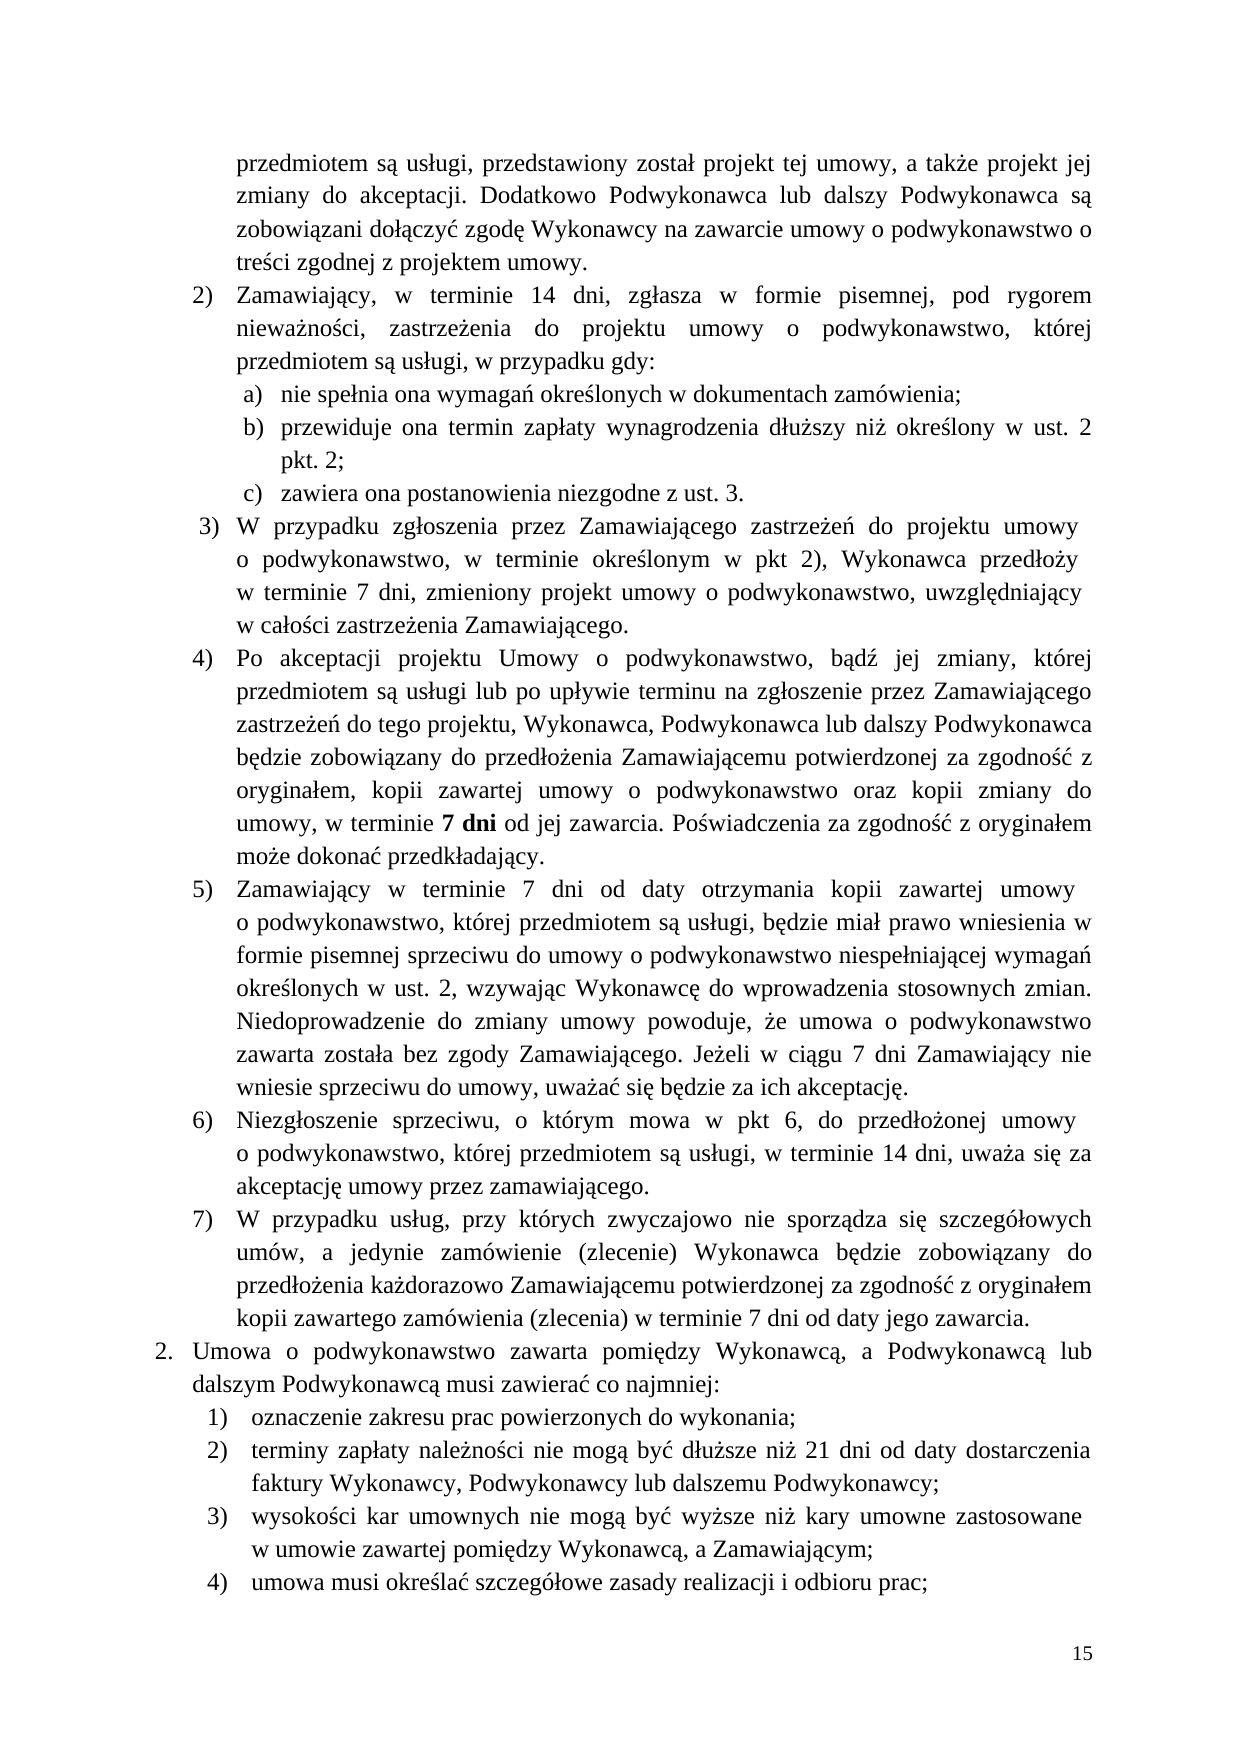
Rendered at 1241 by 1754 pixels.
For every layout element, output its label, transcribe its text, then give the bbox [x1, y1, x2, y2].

list umowa musi określać szczegółowe zasady realizacji i odbioru prac; [207, 1567, 1093, 1596]
list zawiera ona postanowienia niezgodne z ust. 3. [243, 478, 1093, 507]
list Niezgłoszenie sprzeciwu, o którym mowa w pkt 6, do przedłożonej umowy o podwykonawstwo, której przedmiotem są usługi, w terminie 14 dni, uważa się za akceptację umowy przez zamawiającego. [192, 1105, 1093, 1200]
list nie spełnia ona wymagań określonych w dokumentach zamówienia; [243, 379, 1093, 407]
list przewiduje ona termin zapłaty wynagrodzenia dłuższy niż określony w ust. 2 pkt. 2; [243, 412, 1093, 473]
list Po akceptacji projektu Umowy o podwykonawstwo, bądź jej zmiany, której przedmiotem są usługi lub po upływie terminu na zgłoszenie przez Zamawiającego zastrzeżeń do tego projektu, Wykonawca, Podwykonawca lub dalszy Podwykonawca będzie zobowiązany do przedłożenia Zamawiającemu potwierdzonej za zgodność z oryginałem, kopii zawartej umowy o podwykonawstwo oraz kopii zmiany do umowy, w terminie 7 dni od jej zawarcia. Poświadczenia za zgodność z oryginałem może dokonać przedkładający. [192, 643, 1093, 870]
list terminy zapłaty należności nie mogą być dłuższe niż 21 dni od daty dostarczenia faktury Wykonawcy, Podwykonawcy lub dalszemu Podwykonawcy; [207, 1435, 1093, 1497]
list oznaczenie zakresu prac powierzonych do wykonania; [207, 1402, 1093, 1431]
list wysokości kar umownych nie mogą być wyższe niż kary umowne zastosowane w umowie zawartej pomiędzy Wykonawcą, a Zamawiającym; [207, 1501, 1093, 1563]
list Zamawiający w terminie 7 dni od daty otrzymania kopii zawartej umowy o podwykonawstwo, której przedmiotem są usługi, będzie miał prawo wniesienia w formie pisemnej sprzeciwu do umowy o podwykonawstwo niespełniającej wymagań określonych w ust. 2, wzywając Wykonawcę do wprowadzenia stosownych zmian. Niedoprowadzenie do zmiany umowy powoduje, że umowa o podwykonawstwo zawarta została bez zgody Zamawiającego. Jeżeli w ciągu 7 dni Zamawiający nie wniesie sprzeciwu do umowy, uważać się będzie za ich akceptację. [192, 874, 1093, 1101]
list W przypadku usług, przy których zwyczajowo nie sporządza się szczegółowych umów, a jedynie zamówienie (zlecenie) Wykonawca będzie zobowiązany do przedłożenia każdorazowo Zamawiającemu potwierdzonej za zgodność z oryginałem kopii zawartego zamówienia (zlecenia) w terminie 7 dni od daty jego zawarcia. [192, 1204, 1093, 1332]
list Umowa o podwykonawstwo zawarta pomiędzy Wykonawcą, a Podwykonawcą lub dalszym Podwykonawcą musi zawierać co najmniej: [154, 1336, 1093, 1398]
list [192, 148, 1093, 275]
list W przypadku zgłoszenia przez Zamawiającego zastrzeżeń do projektu umowy o podwykonawstwo, w terminie określonym w pkt 2), Wykonawca przedłoży w terminie 7 dni, zmieniony projekt umowy o podwykonawstwo, uwzględniający w całości zastrzeżenia Zamawiającego. [199, 511, 1093, 639]
list Zamawiający, w terminie 14 dni, zgłasza w formie pisemnej, pod rygorem nieważności, zastrzeżenia do projektu umowy o podwykonawstwo, której przedmiotem są usługi, w przypadku gdy: [192, 280, 1093, 374]
